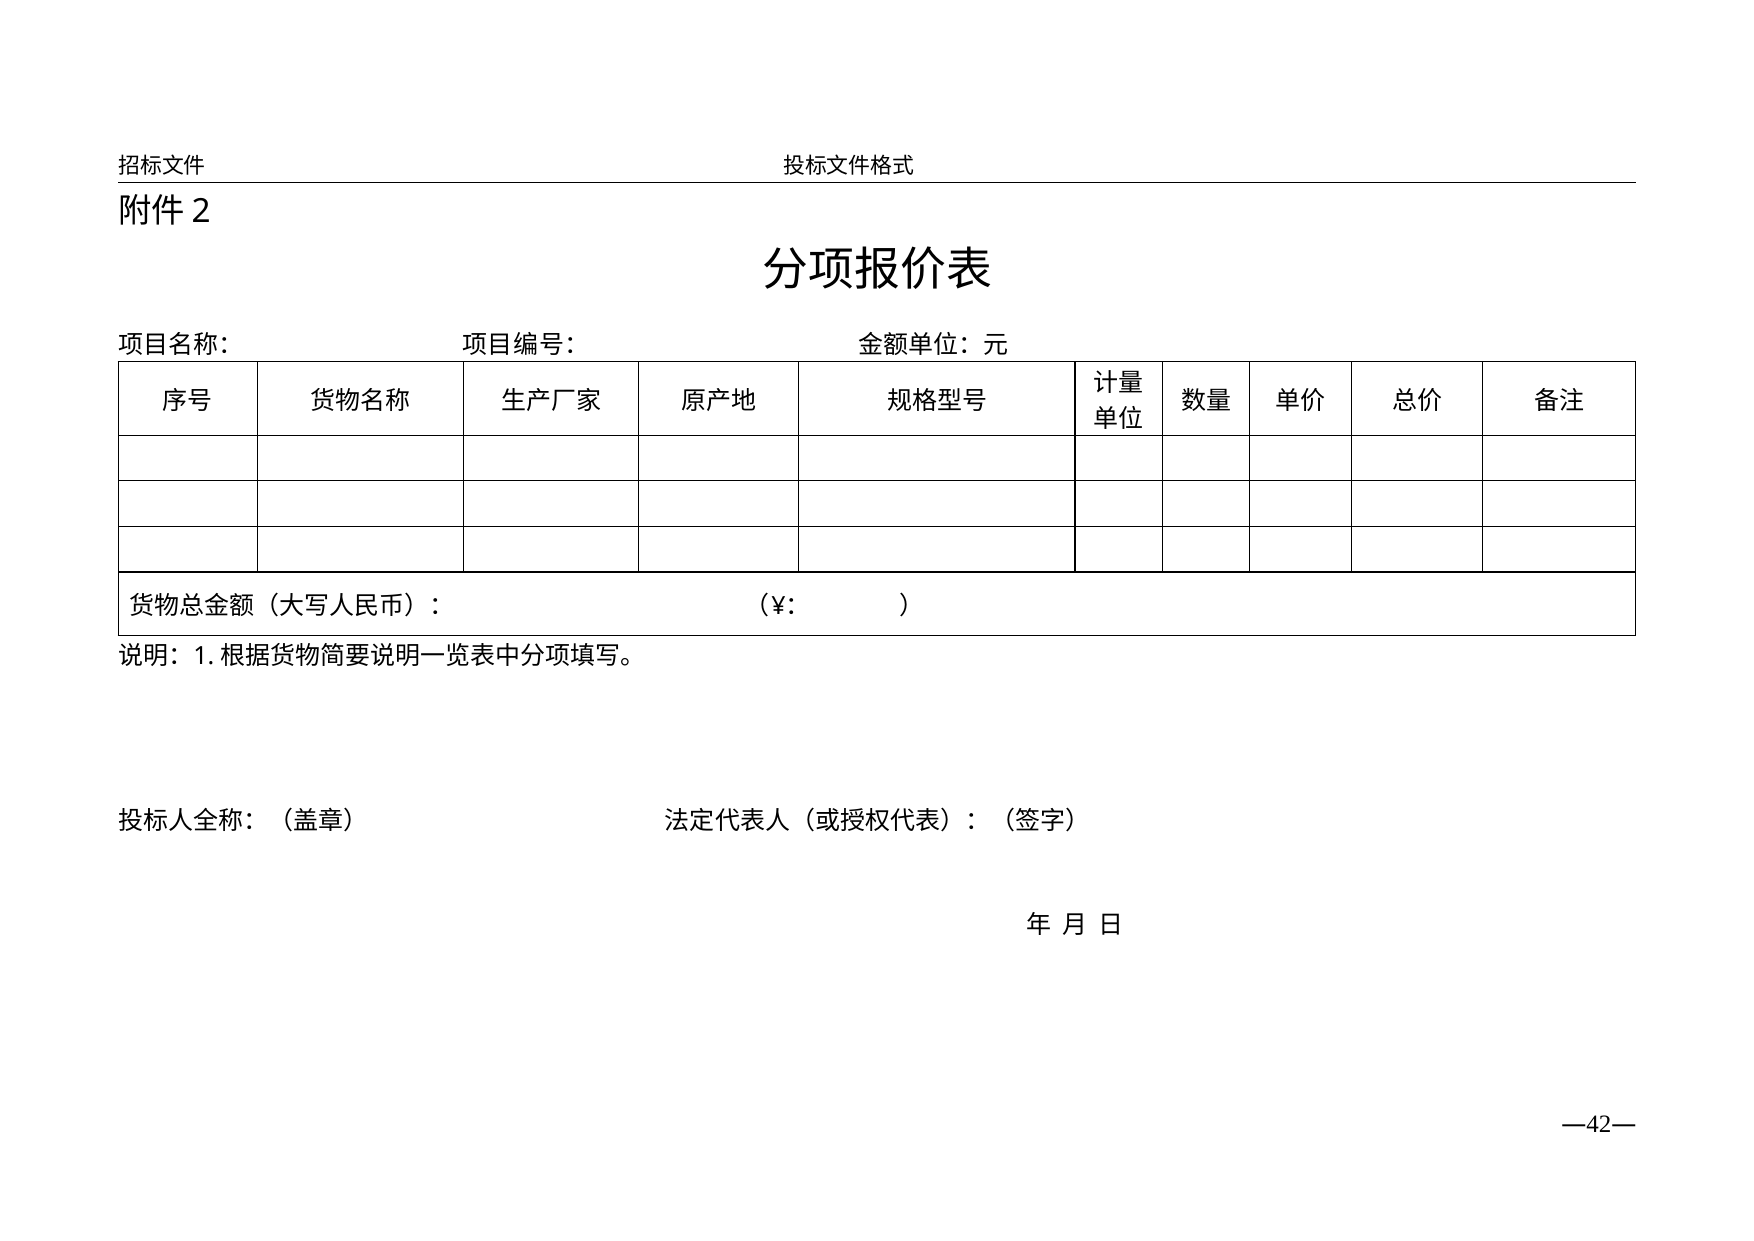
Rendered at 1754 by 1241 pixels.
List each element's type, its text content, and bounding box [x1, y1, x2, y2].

table_cell [1250, 436, 1351, 480]
text 附件2 [118, 183, 1636, 232]
table_cell [258, 527, 463, 571]
table_cell [464, 527, 638, 571]
table_cell [1352, 436, 1482, 480]
text 投标人全称：（盖章） 法定代表人（或授权代表）：（签字） [118, 801, 1636, 837]
table_cell [799, 481, 1074, 526]
table_cell [1483, 481, 1635, 526]
table_cell [799, 436, 1074, 480]
table_cell [119, 436, 257, 480]
table_cell [1483, 436, 1635, 480]
table_cell [799, 527, 1074, 571]
table_cell [258, 481, 463, 526]
table_header 序号 [119, 362, 257, 435]
table_header 货物名称 [258, 362, 463, 435]
table_header 原产地 [639, 362, 798, 435]
table_cell [1076, 481, 1162, 526]
table_cell [639, 481, 798, 526]
table_cell [639, 527, 798, 571]
text 年 月 日 [118, 905, 1636, 941]
table_cell [464, 481, 638, 526]
table_cell [119, 527, 257, 571]
table_cell [1483, 527, 1635, 571]
text 说明：1. 根据货物简要说明一览表中分项填写。 [118, 636, 1636, 672]
table_cell [1352, 481, 1482, 526]
text 分项报价表 [118, 232, 1636, 298]
table_cell [639, 436, 798, 480]
text 项目名称： 项目编号： 金额单位：元 [118, 325, 1636, 361]
table_cell [1076, 436, 1162, 480]
table_cell [1250, 481, 1351, 526]
table_cell [1163, 436, 1249, 480]
table_cell [258, 436, 463, 480]
table_header 单价 [1250, 362, 1351, 435]
table_header 规格型号 [799, 362, 1074, 435]
table_cell [1076, 527, 1162, 571]
table_cell [1163, 481, 1249, 526]
table_cell [1250, 527, 1351, 571]
table_header 生产厂家 [464, 362, 638, 435]
table_cell [464, 436, 638, 480]
table_cell 货物总金额（大写人民币）： （¥： ） [119, 573, 1635, 634]
table_cell [1163, 527, 1249, 571]
table_header 备注 [1483, 362, 1635, 435]
table_cell [1352, 527, 1482, 571]
table_header 数量 [1163, 362, 1249, 435]
table_cell [119, 481, 257, 526]
table_header 计量 单位 [1076, 362, 1162, 435]
table_header 总价 [1352, 362, 1482, 435]
